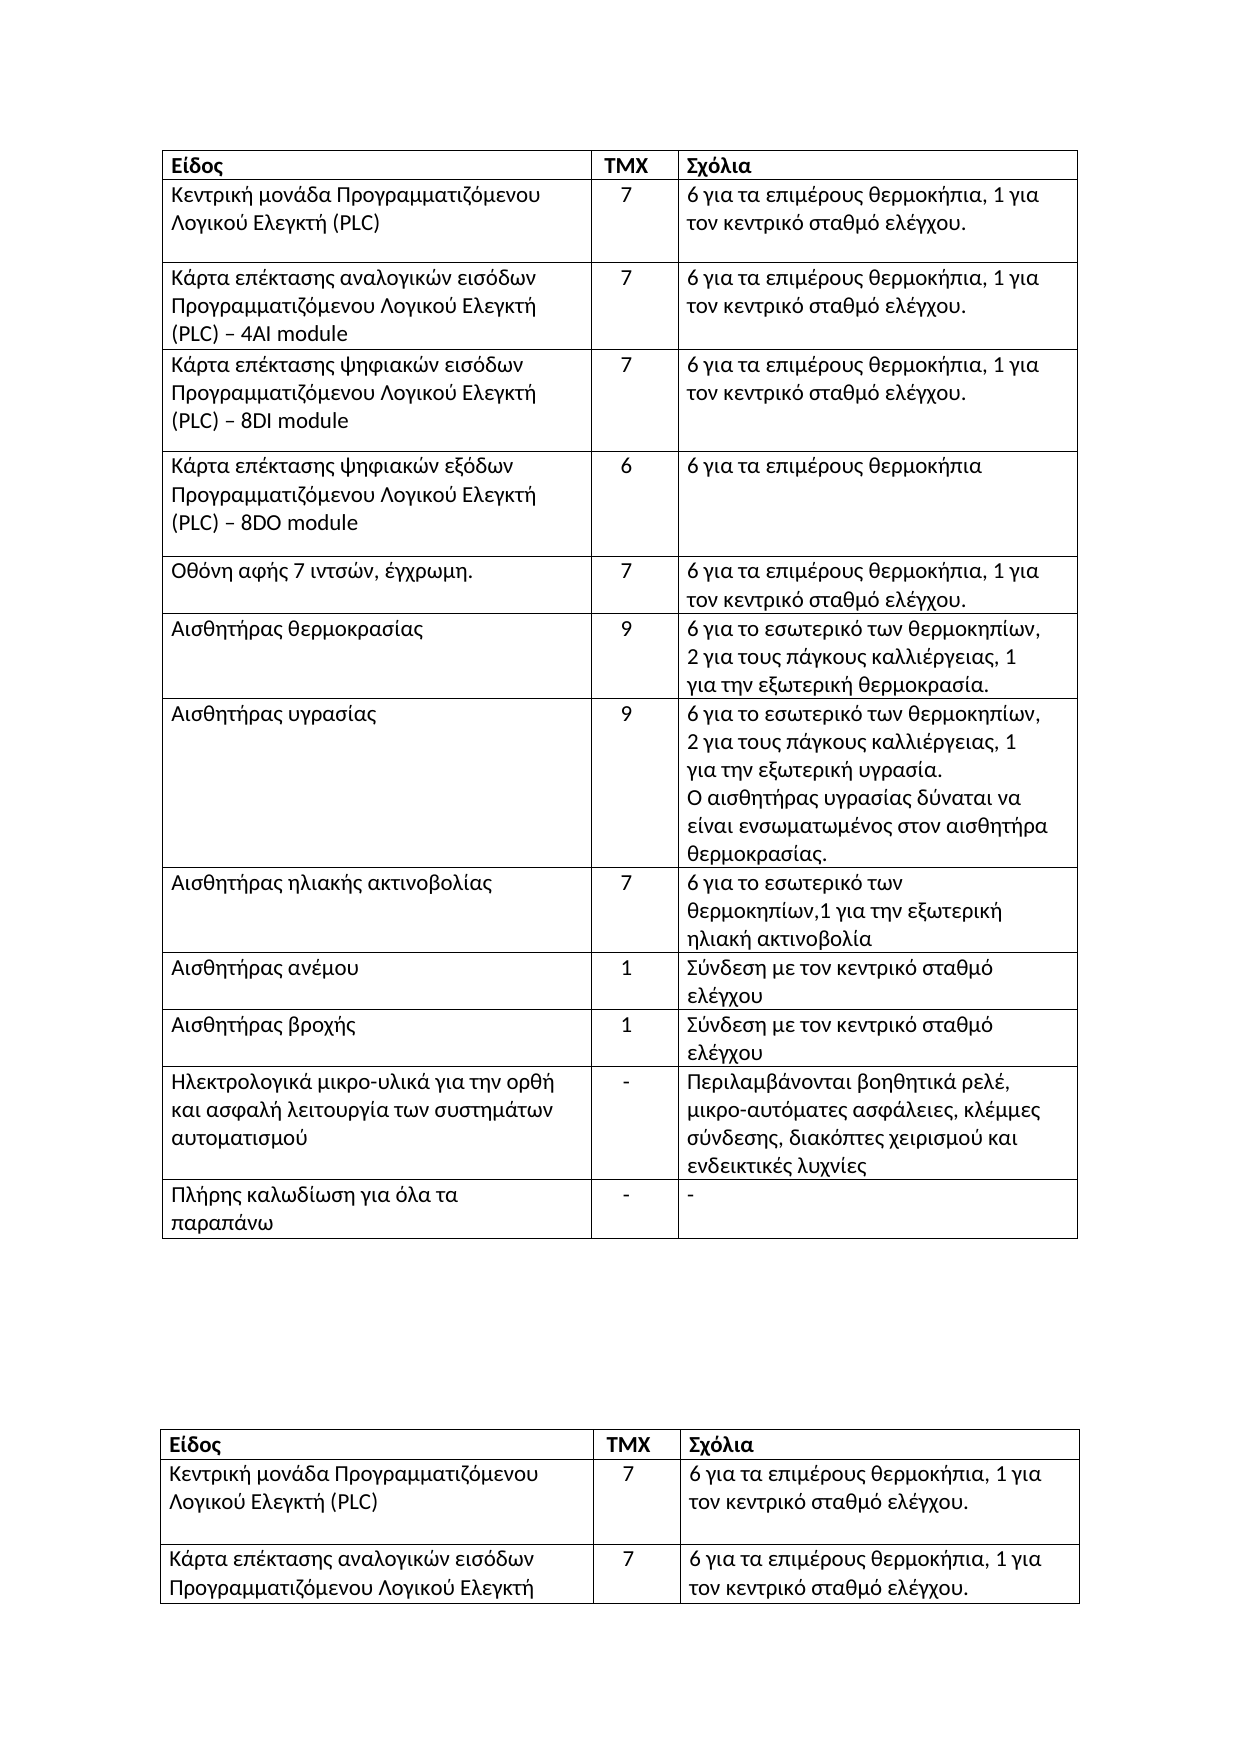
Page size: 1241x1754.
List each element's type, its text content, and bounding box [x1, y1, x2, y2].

table_cell Περιλαμβάνονται βοηθητικά ρελέ, μικρο-αυτόματες ασφάλειες, κλέμμες σύνδεσης, διακόπτες χειρισμού και ενδεικτικές λυχνίες [679, 1067, 1077, 1179]
table_cell Αισθητήρας ανέμου [163, 953, 591, 1009]
table_header Είδος [161, 1430, 593, 1458]
table_cell Κάρτα επέκτασης ψηφιακών εισόδων Προγραμματιζόμενου Λογικού Ελεγκτή (PLC) – 8DI module [163, 350, 591, 451]
table_cell 6 για τα επιμέρους θερμοκήπια, 1 για τον κεντρικό σταθμό ελέγχου. [679, 263, 1077, 349]
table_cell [161, 1545, 593, 1603]
table_cell 9 [592, 614, 678, 698]
table_cell 7 [592, 263, 678, 349]
table_cell 7 [594, 1545, 680, 1603]
table_cell 7 [594, 1460, 680, 1543]
table_cell 6 για το εσωτερικό των θερμοκηπίων,1 για την εξωτερική ηλιακή ακτινοβολία [679, 868, 1077, 952]
table_cell 7 [592, 180, 678, 262]
table_cell - [592, 1067, 678, 1179]
table_header Σχόλια [681, 1430, 1079, 1458]
table_cell Κάρτα επέκτασης αναλογικών εισόδων Προγραμματιζόμενου Λογικού Ελεγκτή (PLC) – 4AI module [163, 263, 591, 349]
table_cell 6 για το εσωτερικό των θερμοκηπίων, 2 για τους πάγκους καλλιέργειας, 1 για την εξωτερική θερμοκρασία. [679, 614, 1077, 698]
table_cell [681, 1545, 1079, 1603]
table_cell 6 για τα επιμέρους θερμοκήπια, 1 για τον κεντρικό σταθμό ελέγχου. [679, 180, 1077, 262]
table_cell Αισθητήρας υγρασίας [163, 699, 591, 867]
table_cell 6 [592, 452, 678, 556]
table_cell Κάρτα επέκτασης ψηφιακών εξόδων Προγραμματιζόμενου Λογικού Ελεγκτή (PLC) – 8DO module [163, 452, 591, 556]
table_cell 6 για τα επιμέρους θερμοκήπια [679, 452, 1077, 556]
table_cell 6 για το εσωτερικό των θερμοκηπίων, 2 για τους πάγκους καλλιέργειας, 1 για την εξωτερική υγρασία. Ο αισθητήρας υγρασίας δύναται να είναι ενσωματωμένος στον αισθητήρα θερμοκρασίας. [679, 699, 1077, 867]
table_cell Οθόνη αφής 7 ιντσών, έγχρωμη. [163, 557, 591, 613]
table_cell Αισθητήρας βροχής [163, 1010, 591, 1066]
table_header Σχόλια [679, 151, 1077, 179]
table_cell 7 [592, 868, 678, 952]
table_cell 7 [592, 350, 678, 451]
table_cell 9 [592, 699, 678, 867]
table_cell - [679, 1180, 1077, 1238]
table_cell Σύνδεση με τον κεντρικό σταθμό ελέγχου [679, 1010, 1077, 1066]
table_cell 6 για τα επιμέρους θερμοκήπια, 1 για τον κεντρικό σταθμό ελέγχου. [681, 1460, 1079, 1543]
table_header ΤΜΧ [594, 1430, 680, 1458]
table_cell Πλήρης καλωδίωση για όλα τα παραπάνω [163, 1180, 591, 1238]
table_cell 1 [592, 953, 678, 1009]
table_cell Σύνδεση με τον κεντρικό σταθμό ελέγχου [679, 953, 1077, 1009]
table_cell Αισθητήρας θερμοκρασίας [163, 614, 591, 698]
table_header Είδος [163, 151, 591, 179]
table_cell 1 [592, 1010, 678, 1066]
table_cell 6 για τα επιμέρους θερμοκήπια, 1 για τον κεντρικό σταθμό ελέγχου. [679, 350, 1077, 451]
table_header ΤΜΧ [592, 151, 678, 179]
table_cell 6 για τα επιμέρους θερμοκήπια, 1 για τον κεντρικό σταθμό ελέγχου. [679, 557, 1077, 613]
table_cell Αισθητήρας ηλιακής ακτινοβολίας [163, 868, 591, 952]
table_cell 7 [592, 557, 678, 613]
table_cell - [592, 1180, 678, 1238]
table_cell Κεντρική μονάδα Προγραμματιζόμενου Λογικού Ελεγκτή (PLC) [163, 180, 591, 262]
table_cell Ηλεκτρολογικά μικρο-υλικά για την ορθή και ασφαλή λειτουργία των συστημάτων αυτοματισμού [163, 1067, 591, 1179]
table_cell Κεντρική μονάδα Προγραμματιζόμενου Λογικού Ελεγκτή (PLC) [161, 1460, 593, 1543]
